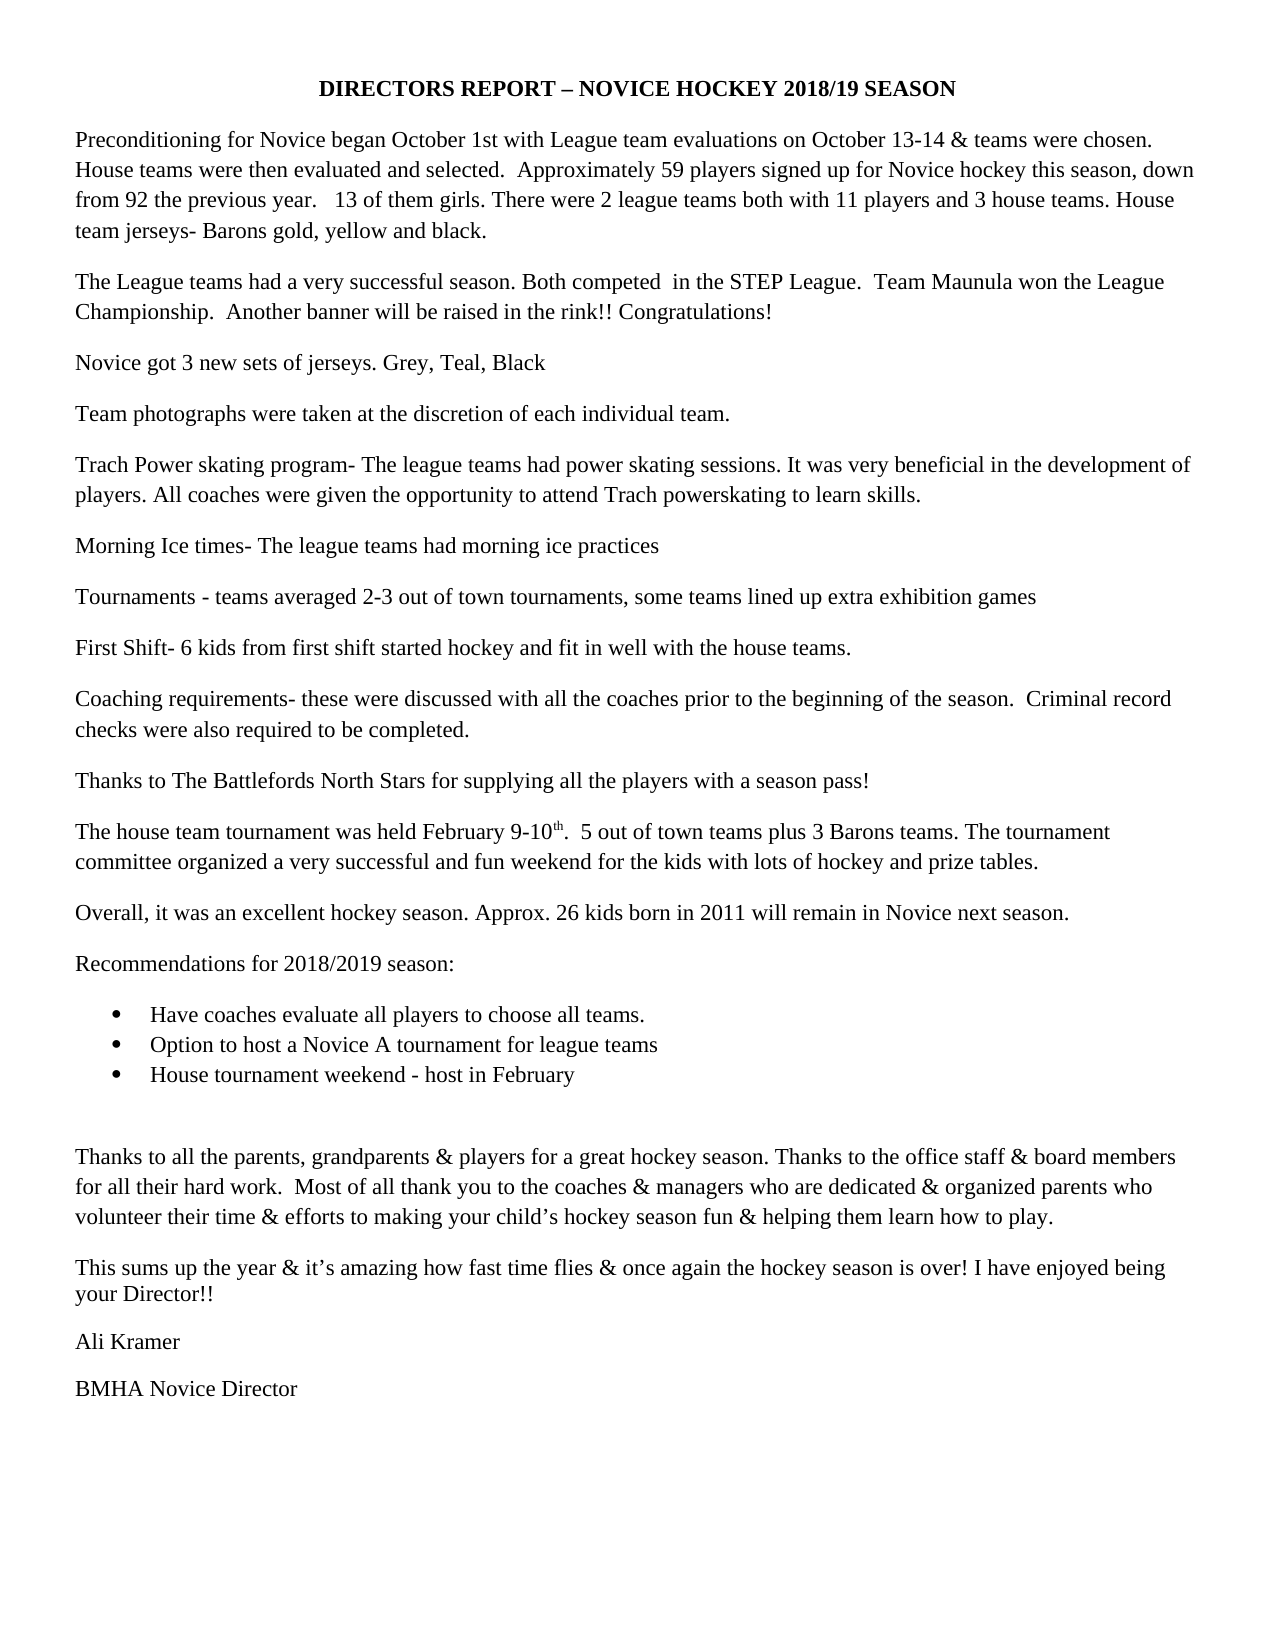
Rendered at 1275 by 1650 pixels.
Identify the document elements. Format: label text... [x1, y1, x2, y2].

text Overall, it was an excellent hockey season. Approx. 26 kids born in 2011 will remain in Novice next season. [75, 899, 1200, 925]
text BMHA Novice Director [75, 1375, 1200, 1401]
text DIRECTORS REPORT – NOVICE HOCKEY 2018/19 SEASON [75, 75, 1200, 101]
text First Shift- 6 kids from first shift started hockey and fit in well with the house teams. [75, 634, 1200, 661]
text Thanks to The Battlefords North Stars for supplying all the players with a season pass! [75, 767, 1200, 793]
list House tournament weekend - host in February [112, 1061, 1200, 1088]
text Recommendations for 2018/2019 season: [75, 950, 1200, 976]
text Tournaments - teams averaged 2-3 out of town tournaments, some teams lined up extra exhibition games [75, 583, 1200, 610]
text Novice got 3 new sets of jerseys. Grey, Teal, Black [75, 349, 1200, 375]
list Have coaches evaluate all players to choose all teams. [112, 1001, 1200, 1027]
text Preconditioning for Novice began October 1st with League team evaluations on October 13-14 & teams were chosen. House teams were then evaluated and selected. Approximately 59 players signed up for Novice hockey this season, down from 92 the previous year. 13 of them girls. There were 2 league teams both with 11 players and 3 house teams. House team jerseys- Barons gold, yellow and black. [75, 126, 1200, 243]
text The house team tournament was held February 9-10th. 5 out of town teams plus 3 Barons teams. The tournament committee organized a very successful and fun weekend for the kids with lots of hockey and prize tables. [75, 818, 1200, 874]
text Coaching requirements- these were discussed with all the coaches prior to the beginning of the season. Criminal record checks were also required to be completed. [75, 685, 1200, 742]
text The League teams had a very successful season. Both competed in the STEP League. Team Maunula won the League Championship. Another banner will be raised in the rink!! Congratulations! [75, 268, 1200, 324]
text Team photographs were taken at the discretion of each individual team. [75, 400, 1200, 426]
text This sums up the year & it’s amazing how fast time flies & once again the hockey season is over! I have enjoyed being your Director!! [75, 1254, 1200, 1307]
text Thanks to all the parents, grandparents & players for a great hockey season. Thanks to the office staff & board members for all their hard work. Most of all thank you to the coaches & managers who are dedicated & organized parents who volunteer their time & efforts to making your child’s hockey season fun & helping them learn how to play. [75, 1143, 1200, 1229]
text Ali Kramer [75, 1328, 1200, 1354]
text Morning Ice times- The league teams had morning ice practices [75, 532, 1200, 559]
list Option to host a Novice A tournament for league teams [112, 1031, 1200, 1058]
text Trach Power skating program- The league teams had power skating sessions. It was very beneficial in the development of players. All coaches were given the opportunity to attend Trach powerskating to learn skills. [75, 451, 1200, 508]
